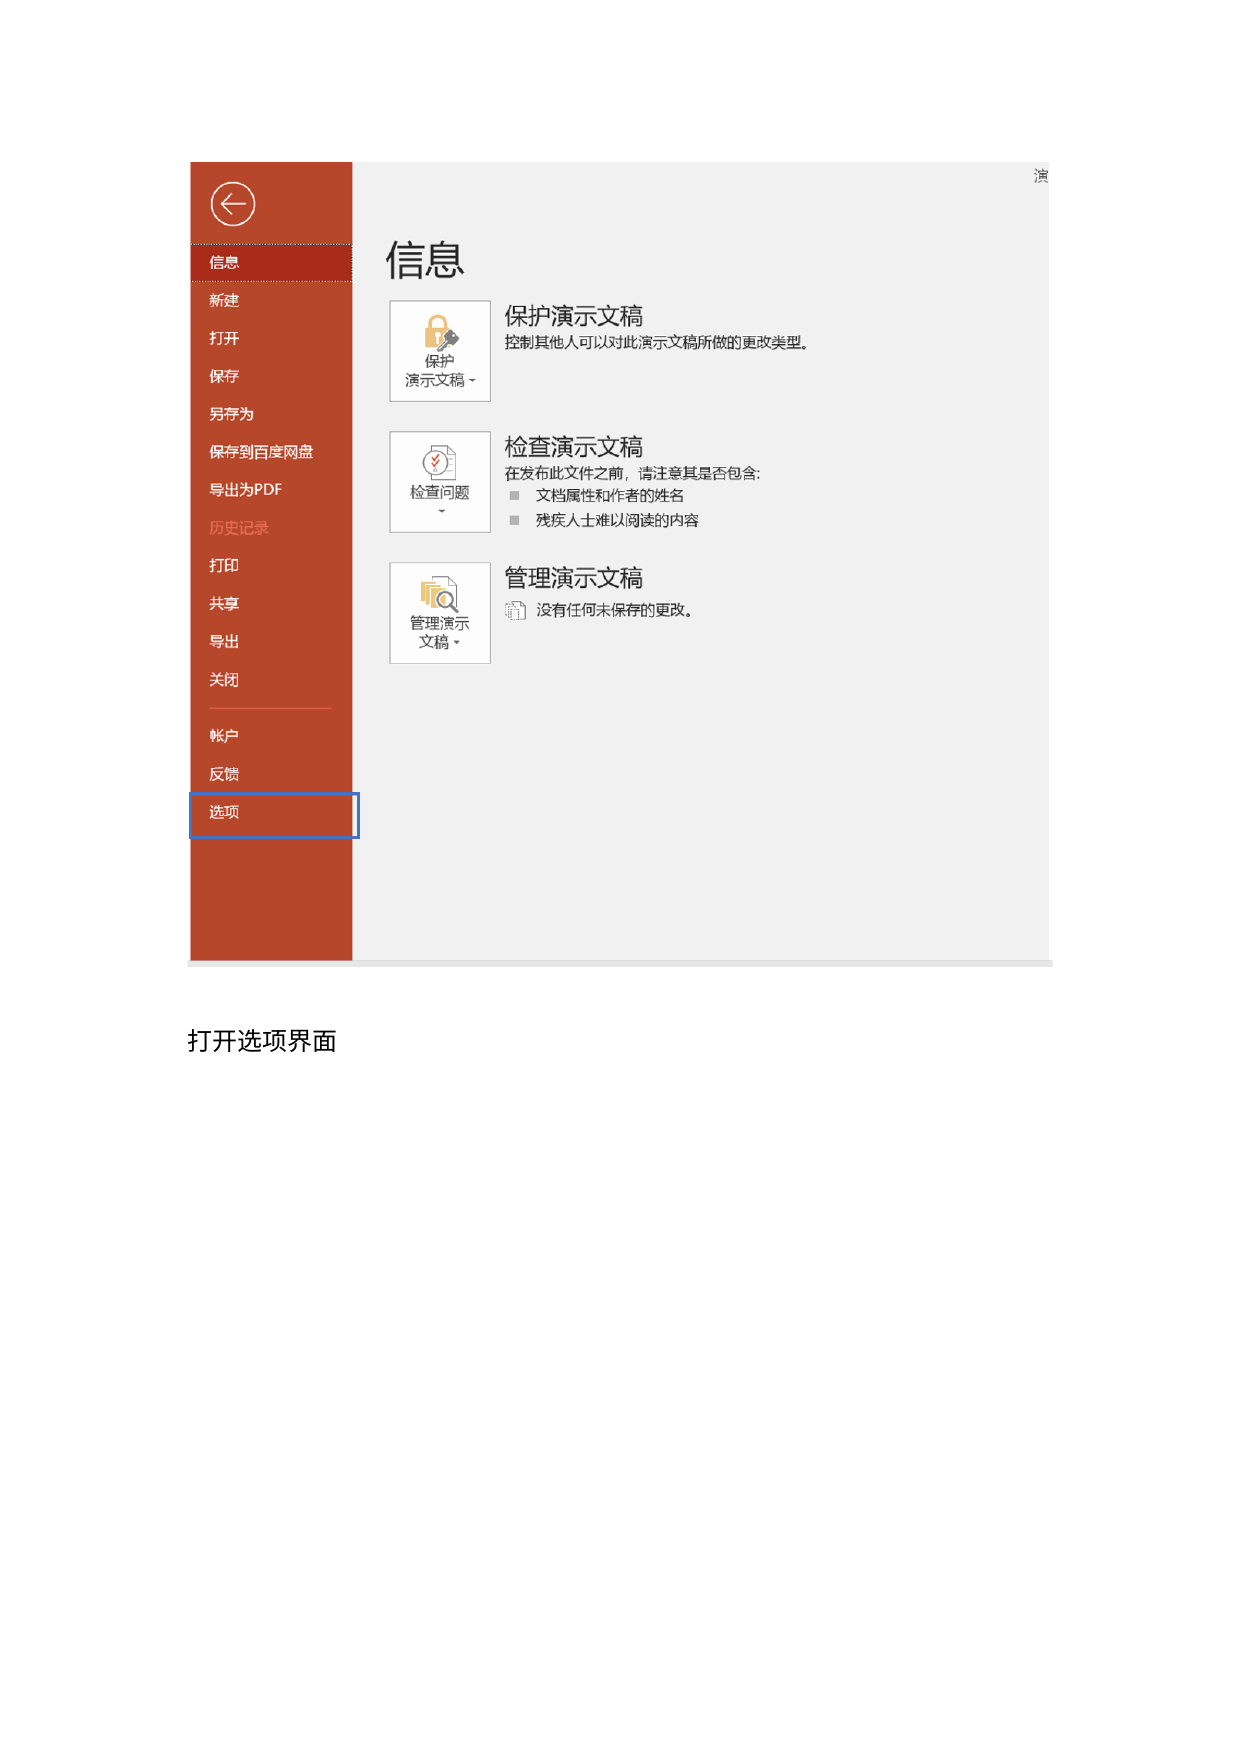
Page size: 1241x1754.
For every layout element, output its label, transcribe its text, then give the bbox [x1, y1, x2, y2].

text 打开选项界面 [187, 1007, 1053, 1072]
picture [187, 162, 1053, 967]
